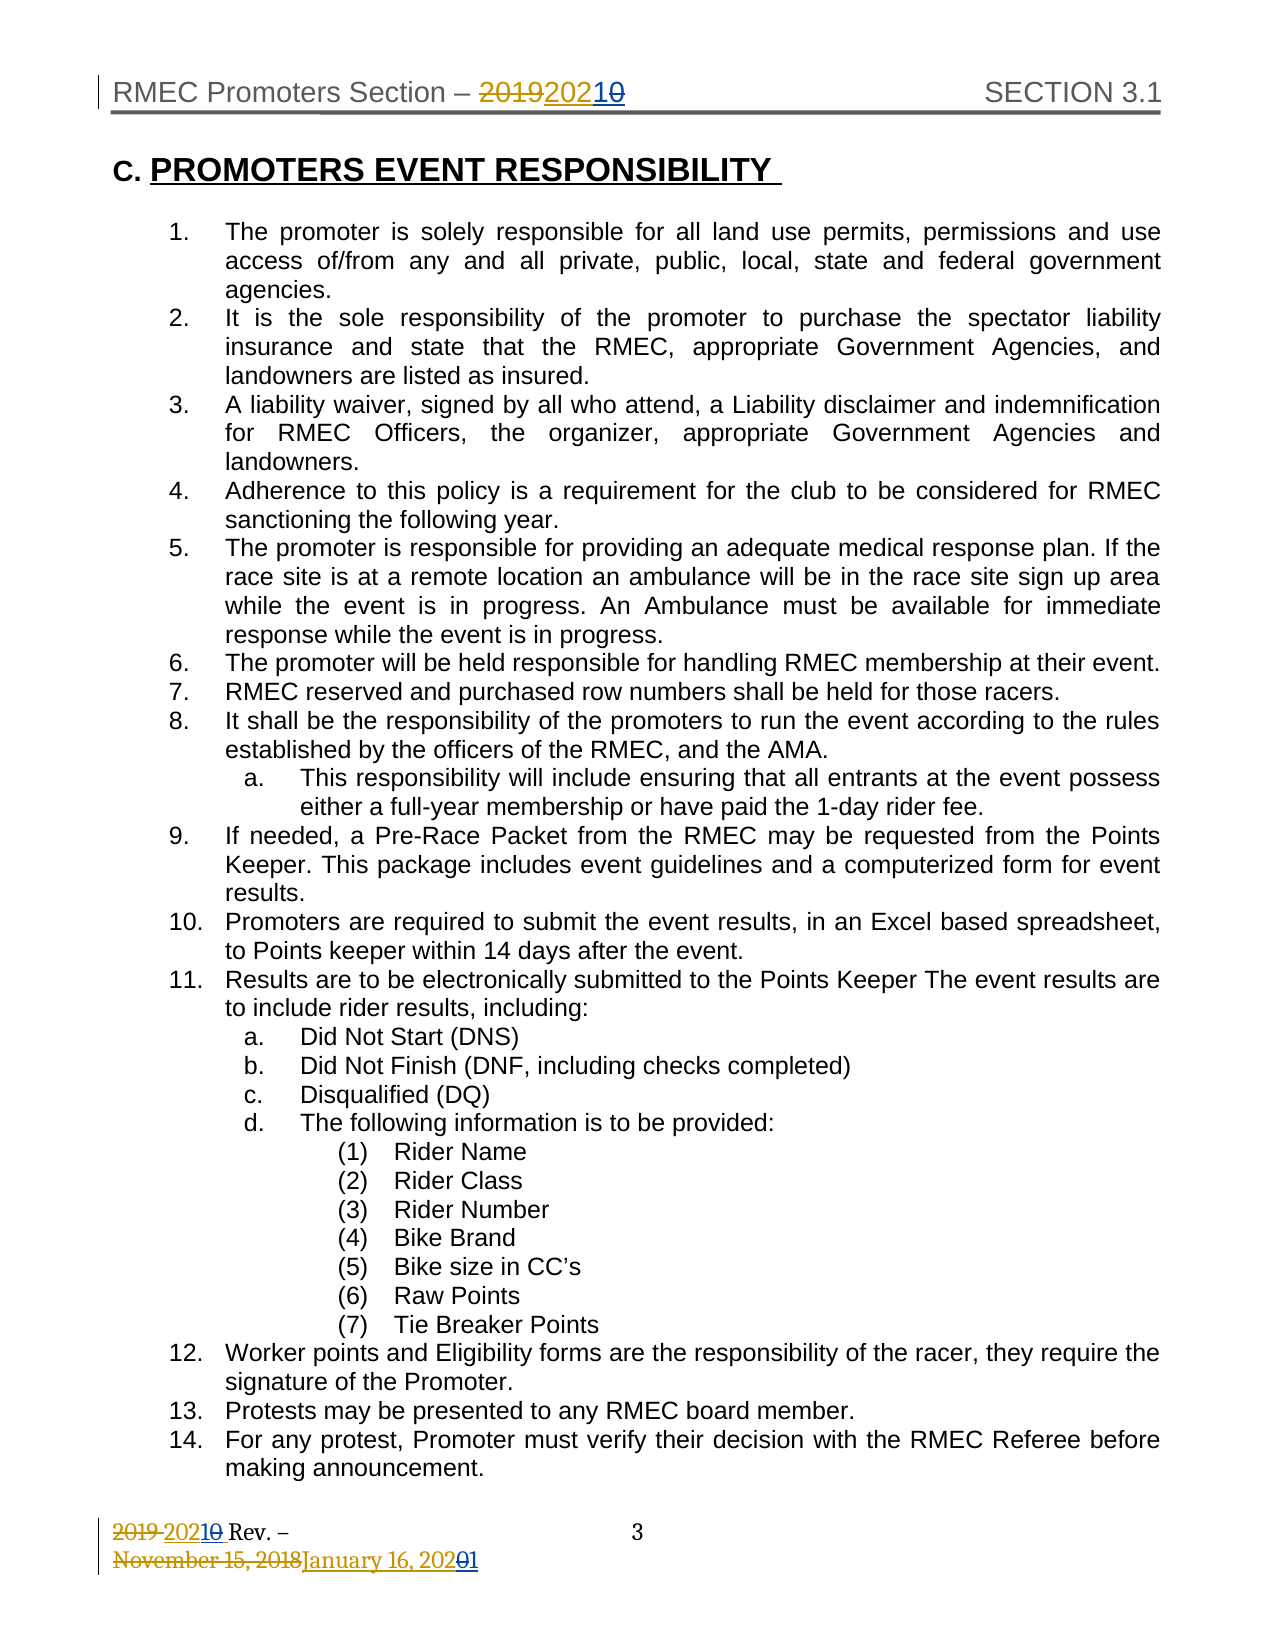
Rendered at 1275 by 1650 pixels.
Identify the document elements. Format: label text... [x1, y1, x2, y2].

list Bike Brand [337, 1223, 1162, 1252]
list A liability waiver, signed by all who attend, a Liability disclaimer and indemnification for RMEC Officers, the organizer, appropriate Government Agencies and landowners. [169, 390, 1162, 476]
list Rider Number [337, 1195, 1162, 1223]
list Did Not Start (DNS) [244, 1022, 1162, 1051]
list The following information is to be provided: [244, 1108, 1162, 1137]
list Results are to be electronically submitted to the Points Keeper The event results are to include rider results, including: [169, 965, 1162, 1022]
list The promoter is solely responsible for all land use permits, permissions and use access of/from any and all private, public, local, state and federal government agencies. [169, 217, 1162, 303]
list It is the sole responsibility of the promoter to purchase the spectator liability insurance and state that the RMEC, appropriate Government Agencies, and landowners are listed as insured. [169, 303, 1162, 390]
list For any protest, Promoter must verify their decision with the RMEC Referee before making announcement. [169, 1425, 1162, 1482]
list The promoter will be held responsible for handling RMEC membership at their event. [169, 648, 1162, 677]
list Disqualified (DQ) [244, 1080, 1162, 1108]
list Bike size in CC’s [337, 1252, 1162, 1281]
list This responsibility will include ensuring that all entrants at the event possess either a full-year membership or have paid the 1-day rider fee. [244, 763, 1162, 821]
list RMEC reserved and purchased row numbers shall be held for those racers. [169, 677, 1162, 706]
list Promoters are required to submit the event results, in an Excel based spreadsheet, to Points keeper within 14 days after the event. [169, 907, 1162, 965]
list Tie Breaker Points [337, 1310, 1162, 1338]
list It shall be the responsibility of the promoters to run the event according to the rules established by the officers of the RMEC, and the AMA. [169, 706, 1162, 763]
list Rider Class [337, 1166, 1162, 1195]
list Worker points and Eligibility forms are the responsibility of the racer, they require the signature of the Promoter. [169, 1338, 1162, 1396]
list Adherence to this policy is a requirement for the club to be considered for RMEC sanctioning the following year. [169, 476, 1162, 533]
list If needed, a Pre-Race Packet from the RMEC may be requested from the Points Keeper. This package includes event guidelines and a computerized form for event results. [169, 821, 1162, 907]
list Protests may be presented to any RMEC board member. [169, 1396, 1162, 1425]
list Did Not Finish (DNF, including checks completed) [244, 1051, 1162, 1080]
list Raw Points [337, 1281, 1162, 1310]
list The promoter is responsible for providing an adequate medical response plan. If the race site is at a remote location an ambulance will be in the race site sign up area while the event is in progress. An Ambulance must be available for immediate response while the event is in progress. [169, 533, 1162, 648]
list Rider Name [337, 1137, 1162, 1166]
list PROMOTERS EVENT RESPONSIBILITY [112, 150, 1162, 188]
